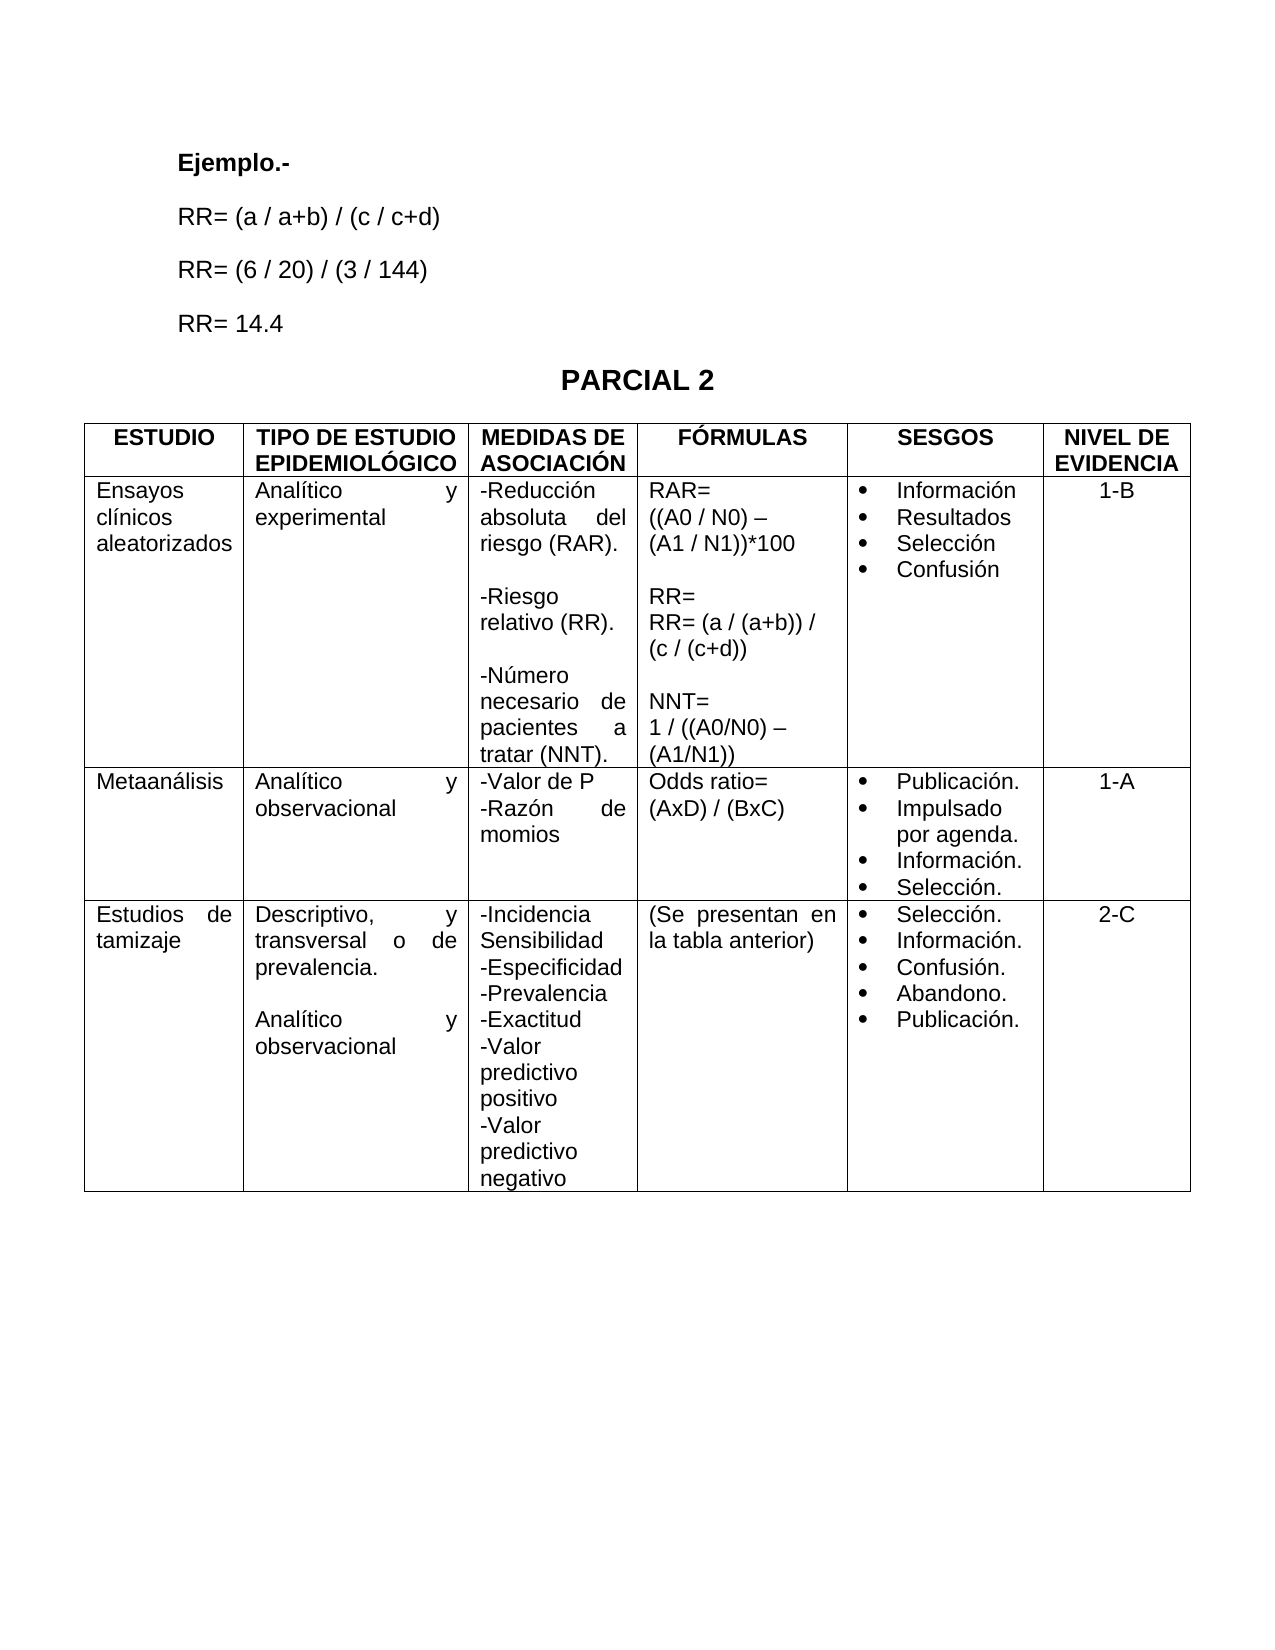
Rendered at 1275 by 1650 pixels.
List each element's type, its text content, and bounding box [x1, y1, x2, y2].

table_cell 1-B [1044, 477, 1190, 767]
table_cell Publicación. Impulsado por agenda. Información. Selección. [848, 768, 1043, 900]
table_cell Analítico y observacional [244, 768, 468, 900]
table_cell Selección. Información. Confusión. Abandono. Publicación. [848, 901, 1043, 1191]
table_cell -Reducción absoluta del riesgo (RAR). -Riesgo relativo (RR). -Número necesario de pacientes a tratar (NNT). [469, 477, 637, 767]
table_cell Ensayos clínicos aleatorizados [85, 477, 243, 767]
table_cell (Se presentan en la tabla anterior) [638, 901, 847, 1191]
table_header MEDIDAS DE ASOCIACIÓN [469, 424, 637, 476]
table_cell Información Resultados Selección Confusión [848, 477, 1043, 767]
table_cell Odds ratio= (AxD) / (BxC) [638, 768, 847, 900]
table_header FÓRMULAS [638, 424, 847, 476]
text Ejemplo.- [177, 148, 1098, 176]
text RR= 14.4 [177, 309, 1098, 338]
table_header TIPO DE ESTUDIO EPIDEMIOLÓGICO [244, 424, 468, 476]
table_header ESTUDIO [85, 424, 243, 476]
table_cell Metaanálisis [85, 768, 243, 900]
text RR= (a / a+b) / (c / c+d) [177, 201, 1098, 230]
table_cell Descriptivo, y transversal o de prevalencia. Analítico y observacional [244, 901, 468, 1191]
table_cell Estudios de tamizaje [85, 901, 243, 1191]
table_cell RAR= ((A0 / N0) – (A1 / N1))*100 RR= RR= (a / (a+b)) / (c / (c+d)) NNT= 1 / ((A0/N0) – (A1/N1)) [638, 477, 847, 767]
table_cell -Valor de P -Razón de momios [469, 768, 637, 900]
text PARCIAL 2 [177, 363, 1098, 397]
text RR= (6 / 20) / (3 / 144) [177, 255, 1098, 284]
table_header SESGOS [848, 424, 1043, 476]
table_cell 1-A [1044, 768, 1190, 900]
table_header NIVEL DE EVIDENCIA [1044, 424, 1190, 476]
table_cell -Incidencia Sensibilidad -Especificidad -Prevalencia -Exactitud -Valor predictivo positivo -Valor predictivo negativo [469, 901, 637, 1191]
table_cell Analítico y experimental [244, 477, 468, 767]
table_cell 2-C [1044, 901, 1190, 1191]
